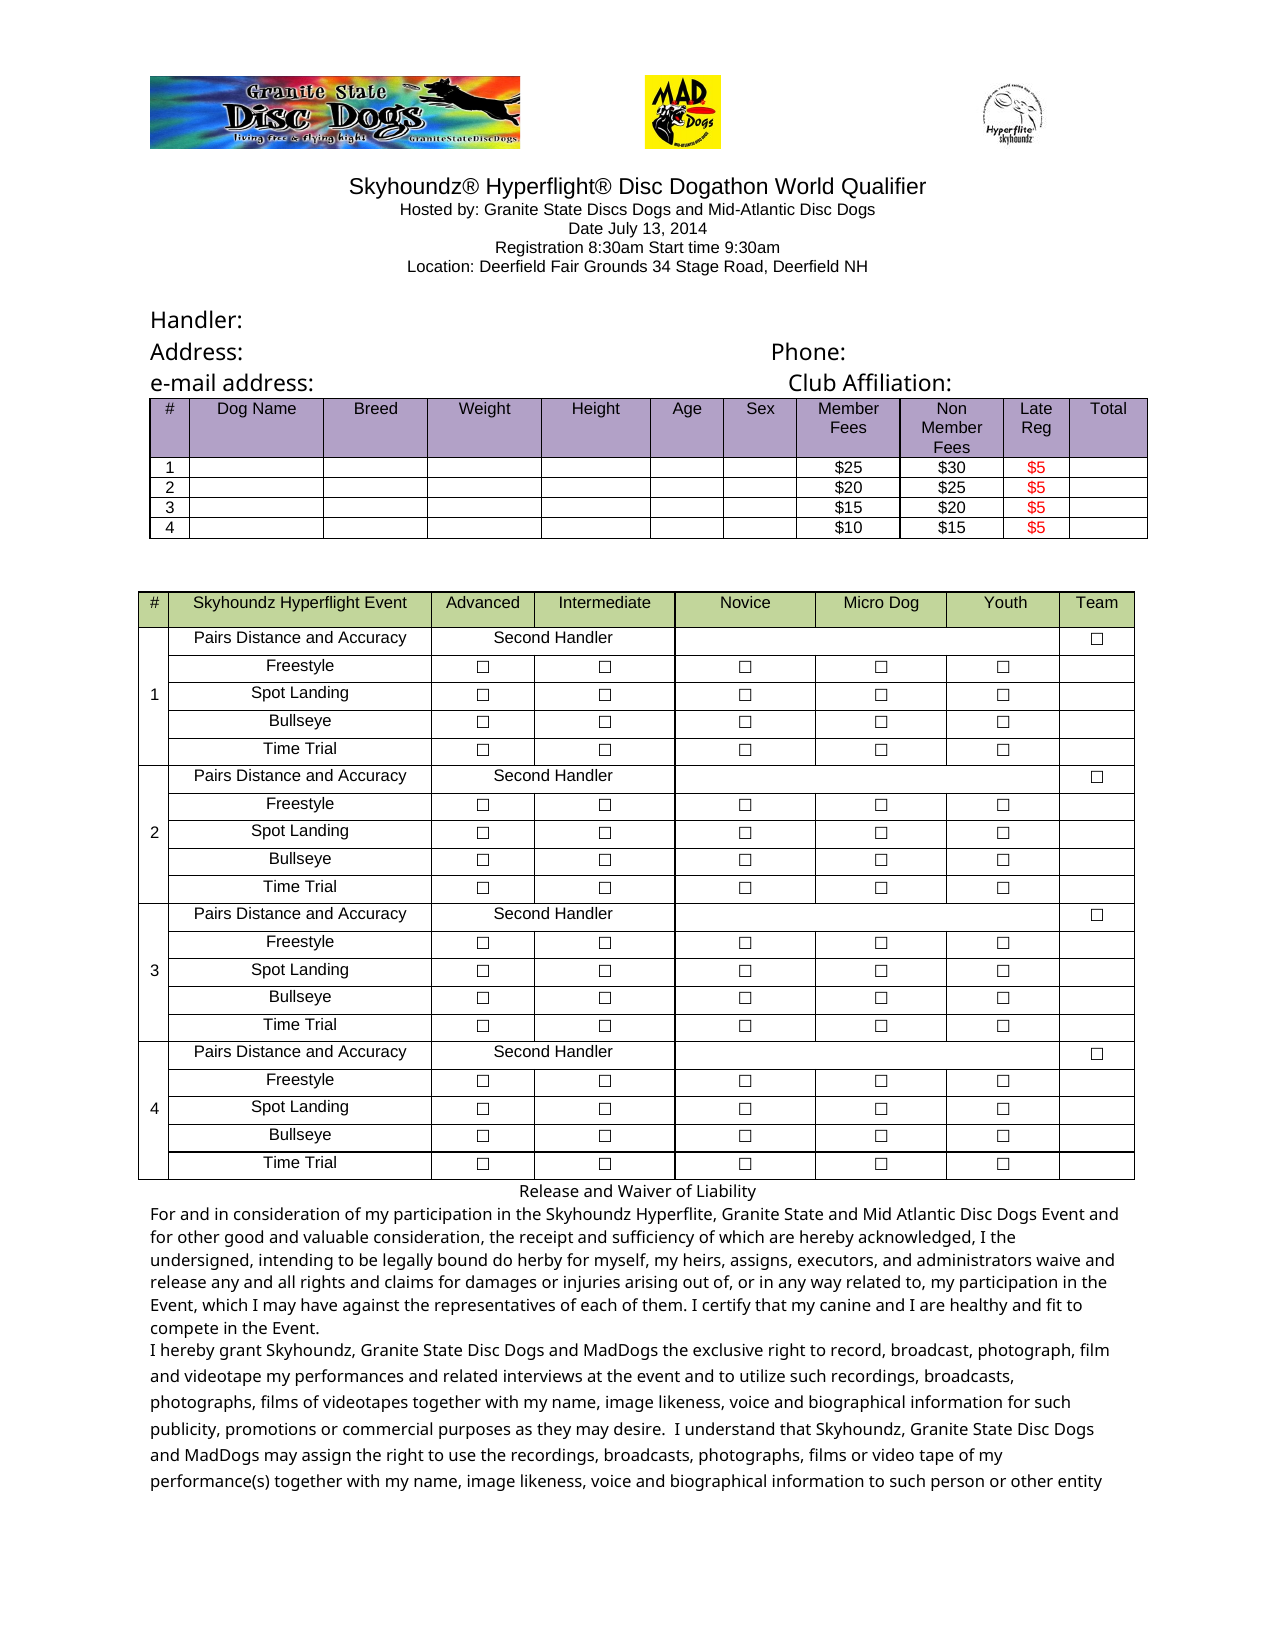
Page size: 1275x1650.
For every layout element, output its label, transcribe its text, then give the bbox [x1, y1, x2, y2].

text Date July 13, 2014 [150, 219, 1125, 238]
table_cell [1070, 518, 1147, 537]
table_cell [190, 498, 323, 517]
table_cell [1060, 1097, 1134, 1124]
table_cell [542, 478, 650, 497]
table_cell [1060, 711, 1134, 737]
table_cell [724, 478, 796, 497]
text e-mail address: Club Affiliation: [150, 367, 1125, 398]
table_header Height [542, 399, 650, 457]
text Release and Waiver of Liability [150, 1180, 1125, 1203]
table_cell [1060, 821, 1134, 848]
table_cell $15 [797, 498, 899, 517]
table_cell [542, 458, 650, 477]
table_cell $25 [797, 458, 899, 477]
table_cell Spot Landing [169, 959, 431, 986]
table_cell Spot Landing [169, 683, 431, 710]
table_cell [1060, 656, 1134, 682]
table_cell Second Handler [432, 766, 674, 793]
table_cell [1060, 876, 1134, 903]
table_cell [190, 458, 323, 477]
table_cell [1060, 1015, 1134, 1041]
table_header Team [1060, 593, 1134, 627]
table_cell [324, 518, 427, 537]
table_cell $10 [797, 518, 899, 537]
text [150, 1339, 1125, 1492]
table_cell Pairs Distance and Accuracy [169, 1042, 431, 1069]
table_cell 2 [139, 766, 168, 903]
text Registration 8:30am Start time 9:30am [150, 238, 1125, 257]
table_cell [1070, 458, 1147, 477]
table_header Non Member Fees [901, 399, 1003, 457]
table_cell [1060, 849, 1134, 875]
table_header Total [1070, 399, 1147, 457]
table_cell Second Handler [432, 628, 674, 654]
table_cell 1 [139, 628, 168, 765]
table_cell 3 [139, 904, 168, 1041]
table_cell [324, 458, 427, 477]
table_header # [151, 399, 189, 457]
table_cell [676, 766, 1059, 793]
table_header Intermediate [535, 593, 674, 627]
table_cell $20 [797, 478, 899, 497]
table_cell Second Handler [432, 1042, 674, 1069]
table_header Youth [947, 593, 1059, 627]
table_cell [651, 478, 723, 497]
table_header Novice [676, 593, 815, 627]
table_cell [1060, 739, 1134, 765]
table_cell $30 [901, 458, 1003, 477]
text Address: Phone: [150, 336, 1125, 367]
table_cell [428, 498, 541, 517]
table_header Weight [428, 399, 541, 457]
table_cell Bullseye [169, 987, 431, 1013]
table_header Micro Dog [816, 593, 946, 627]
table_cell Time Trial [169, 1015, 431, 1041]
table_cell Pairs Distance and Accuracy [169, 766, 431, 793]
table_cell [324, 498, 427, 517]
table_cell [1060, 987, 1134, 1013]
table_cell $5 [1004, 478, 1069, 497]
table_header Member Fees [797, 399, 899, 457]
table_cell [428, 478, 541, 497]
text Location: Deerfield Fair Grounds 34 Stage Road, Deerfield NH [150, 257, 1125, 276]
table_header Age [651, 399, 723, 457]
table_cell Pairs Distance and Accuracy [169, 904, 431, 931]
table_cell [1060, 1125, 1134, 1151]
table_cell [1060, 683, 1134, 710]
text Skyhoundz® Hyperflight® Disc Dogathon World Qualifier [150, 173, 1125, 199]
table_header Sex [724, 399, 796, 457]
table_cell [1060, 959, 1134, 986]
table_cell [651, 518, 723, 537]
table_cell Freestyle [169, 656, 431, 682]
picture [150, 76, 521, 149]
table_cell Freestyle [169, 794, 431, 820]
table_header Skyhoundz Hyperflight Event [169, 593, 431, 627]
table_header # [139, 593, 168, 627]
table_cell [324, 478, 427, 497]
table_cell [1060, 932, 1134, 958]
table_cell Second Handler [432, 904, 674, 931]
table_cell Time Trial [169, 1153, 431, 1179]
table_cell [428, 458, 541, 477]
table_cell 3 [151, 498, 189, 517]
table_cell [724, 458, 796, 477]
table_cell [676, 628, 1059, 654]
table_cell $5 [1004, 498, 1069, 517]
table_cell Bullseye [169, 711, 431, 737]
table_cell Time Trial [169, 876, 431, 903]
table_cell [542, 518, 650, 537]
table_cell [542, 498, 650, 517]
table_cell [724, 498, 796, 517]
table_cell Bullseye [169, 1125, 431, 1151]
table_cell Spot Landing [169, 1097, 431, 1124]
picture [968, 75, 1058, 149]
table_cell [676, 904, 1059, 931]
table_cell [651, 458, 723, 477]
table_cell Freestyle [169, 1070, 431, 1096]
table_cell [1060, 1070, 1134, 1096]
table_cell 4 [151, 518, 189, 537]
table_cell 2 [151, 478, 189, 497]
table_header Breed [324, 399, 427, 457]
table_cell [190, 478, 323, 497]
table_cell [724, 518, 796, 537]
table_cell [1070, 498, 1147, 517]
table_cell [1060, 794, 1134, 820]
table_cell Freestyle [169, 932, 431, 958]
table_cell [651, 498, 723, 517]
table_cell Spot Landing [169, 821, 431, 848]
text Handler: [150, 304, 1125, 336]
table_header Advanced [432, 593, 534, 627]
text Hosted by: Granite State Discs Dogs and Mid-Atlantic Disc Dogs [150, 199, 1125, 219]
table_cell $5 [1004, 458, 1069, 477]
table_cell $15 [901, 518, 1003, 537]
table_cell [1070, 478, 1147, 497]
table_cell [190, 518, 323, 537]
table_cell [428, 518, 541, 537]
table_cell 4 [139, 1042, 168, 1179]
table_cell 1 [151, 458, 189, 477]
table_cell $20 [901, 498, 1003, 517]
text For and in consideration of my participation in the Skyhoundz Hyperflite, Granite State and Mid Atlantic Disc Dogs Event and for other good and valuable consideration, the receipt and sufficiency of which are hereby acknowledged, I the undersigned, intending to be legally bound do herby for myself, my heirs, assigns, executors, and administrators waive and release any and all rights and claims for damages or injuries arising out of, or in any way related to, my participation in the Event, which I may have against the representatives of each of them. I certify that my canine and I are healthy and fit to compete in the Event. [150, 1203, 1125, 1339]
table_header Late Reg [1004, 399, 1069, 457]
table_cell Time Trial [169, 739, 431, 765]
table_cell Pairs Distance and Accuracy [169, 628, 431, 654]
table_cell $5 [1004, 518, 1069, 537]
table_cell [676, 1042, 1059, 1069]
table_cell $25 [901, 478, 1003, 497]
table_cell [1060, 1153, 1134, 1179]
picture [644, 75, 721, 149]
table_header Dog Name [190, 399, 323, 457]
table_cell Bullseye [169, 849, 431, 875]
